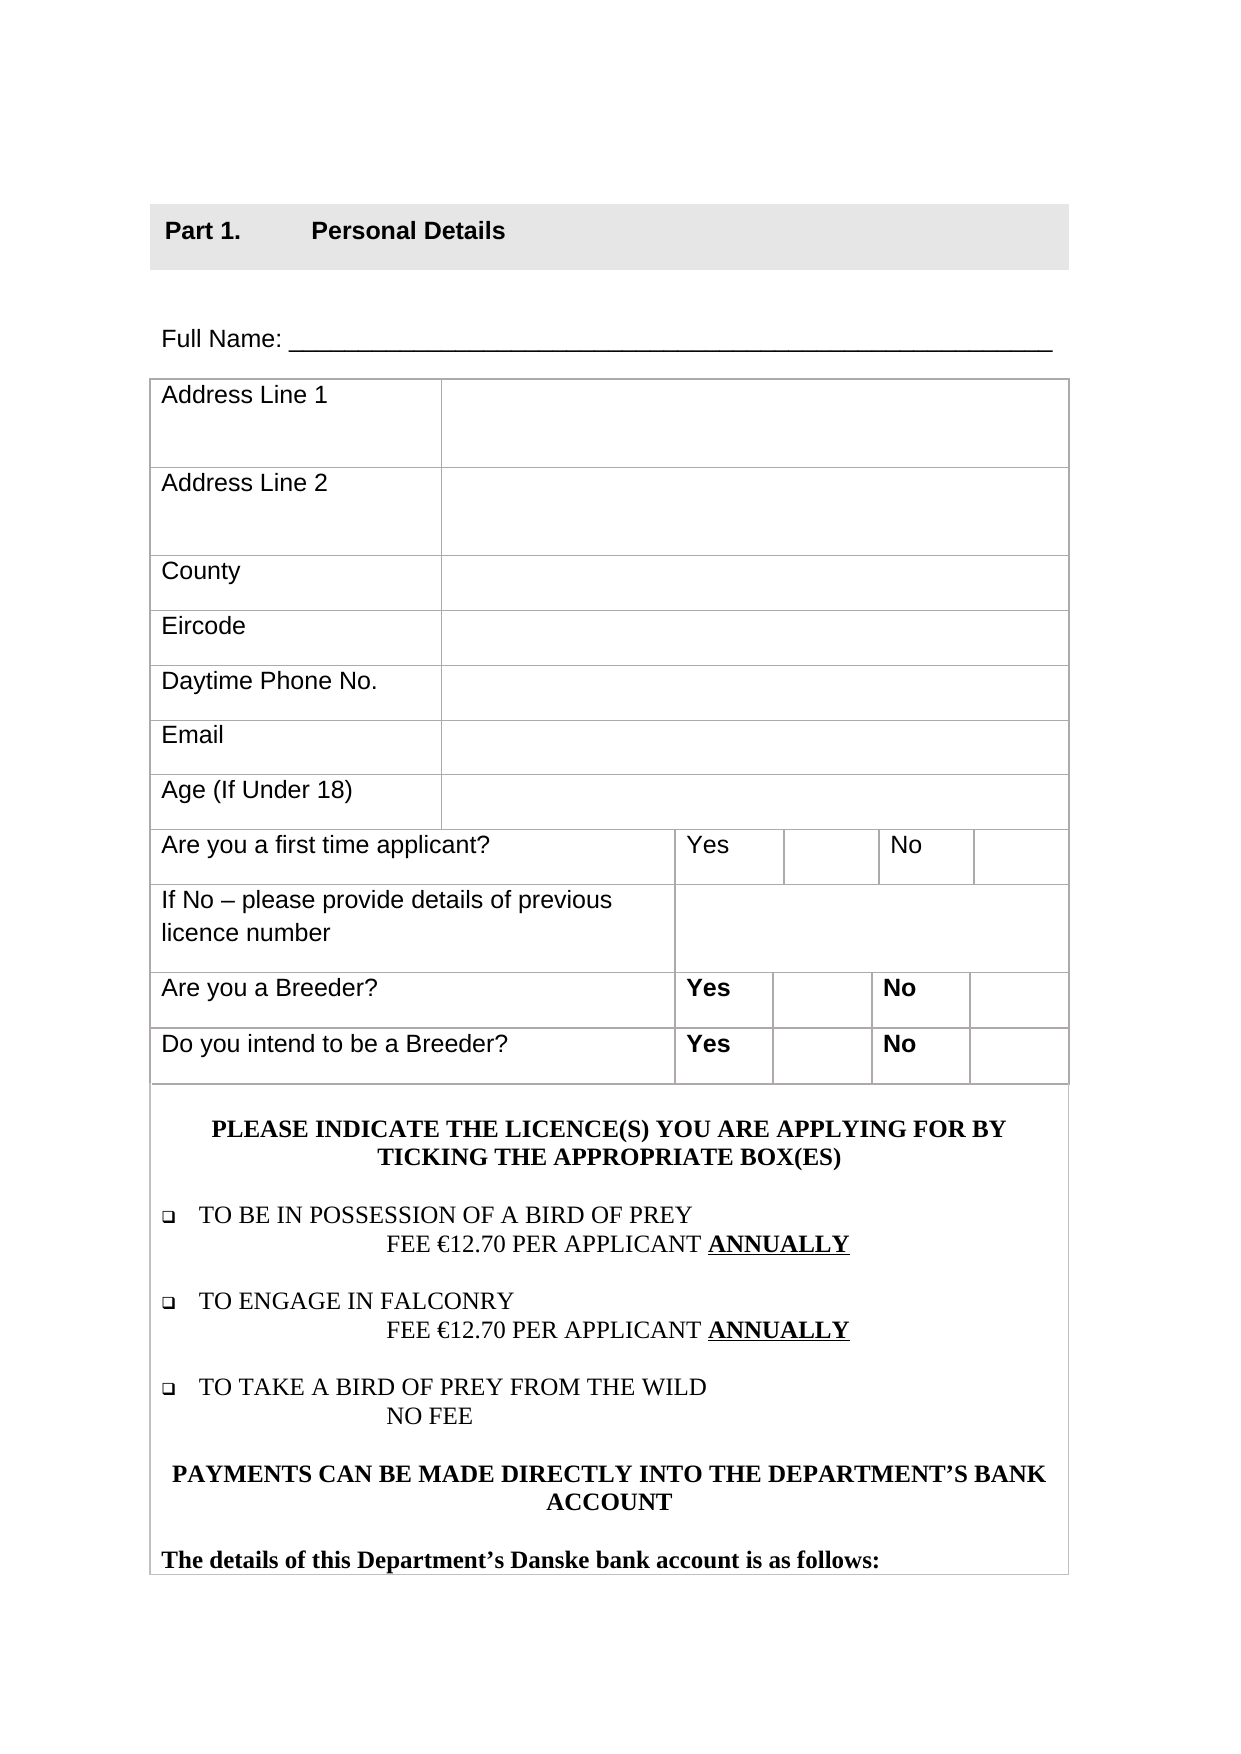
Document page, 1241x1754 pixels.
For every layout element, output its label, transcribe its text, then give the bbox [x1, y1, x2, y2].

table_cell No [880, 830, 973, 884]
table_cell Email [151, 721, 441, 774]
table_cell Address Line 1 [151, 380, 441, 467]
table_header Personal Details [150, 204, 1069, 270]
table_cell [774, 1029, 871, 1083]
table_cell Yes [676, 1029, 772, 1083]
table_cell Address Line 2 [151, 468, 441, 555]
table_cell [676, 885, 1068, 972]
table_cell If No – please provide details of previous licence number [151, 885, 674, 972]
table_cell Age (If Under 18) [151, 775, 441, 829]
table_cell Are you a first time applicant? [151, 830, 674, 884]
table_cell Are you a Breeder? [151, 973, 674, 1027]
table_cell [971, 1029, 1068, 1083]
table_cell [774, 973, 871, 1027]
table_cell Full Name: _______________________________________________________ [150, 270, 1069, 378]
table_cell [442, 721, 1068, 774]
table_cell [151, 1084, 1068, 1574]
table_cell [971, 973, 1068, 1027]
table_cell [442, 611, 1068, 664]
table_cell Eircode [151, 611, 441, 664]
table_cell County [151, 556, 441, 610]
table_cell [442, 666, 1068, 719]
table_cell Yes [676, 830, 783, 884]
table_cell No [873, 1029, 969, 1083]
table_cell [442, 556, 1068, 610]
table_cell [442, 775, 1068, 829]
table_cell [785, 830, 878, 884]
table_cell [442, 468, 1068, 555]
table_cell Daytime Phone No. [151, 666, 441, 719]
table_cell No [873, 973, 969, 1027]
table_cell Do you intend to be a Breeder? [151, 1029, 674, 1083]
table_cell [975, 830, 1068, 884]
table_cell [442, 380, 1068, 467]
table_cell Yes [676, 973, 772, 1027]
